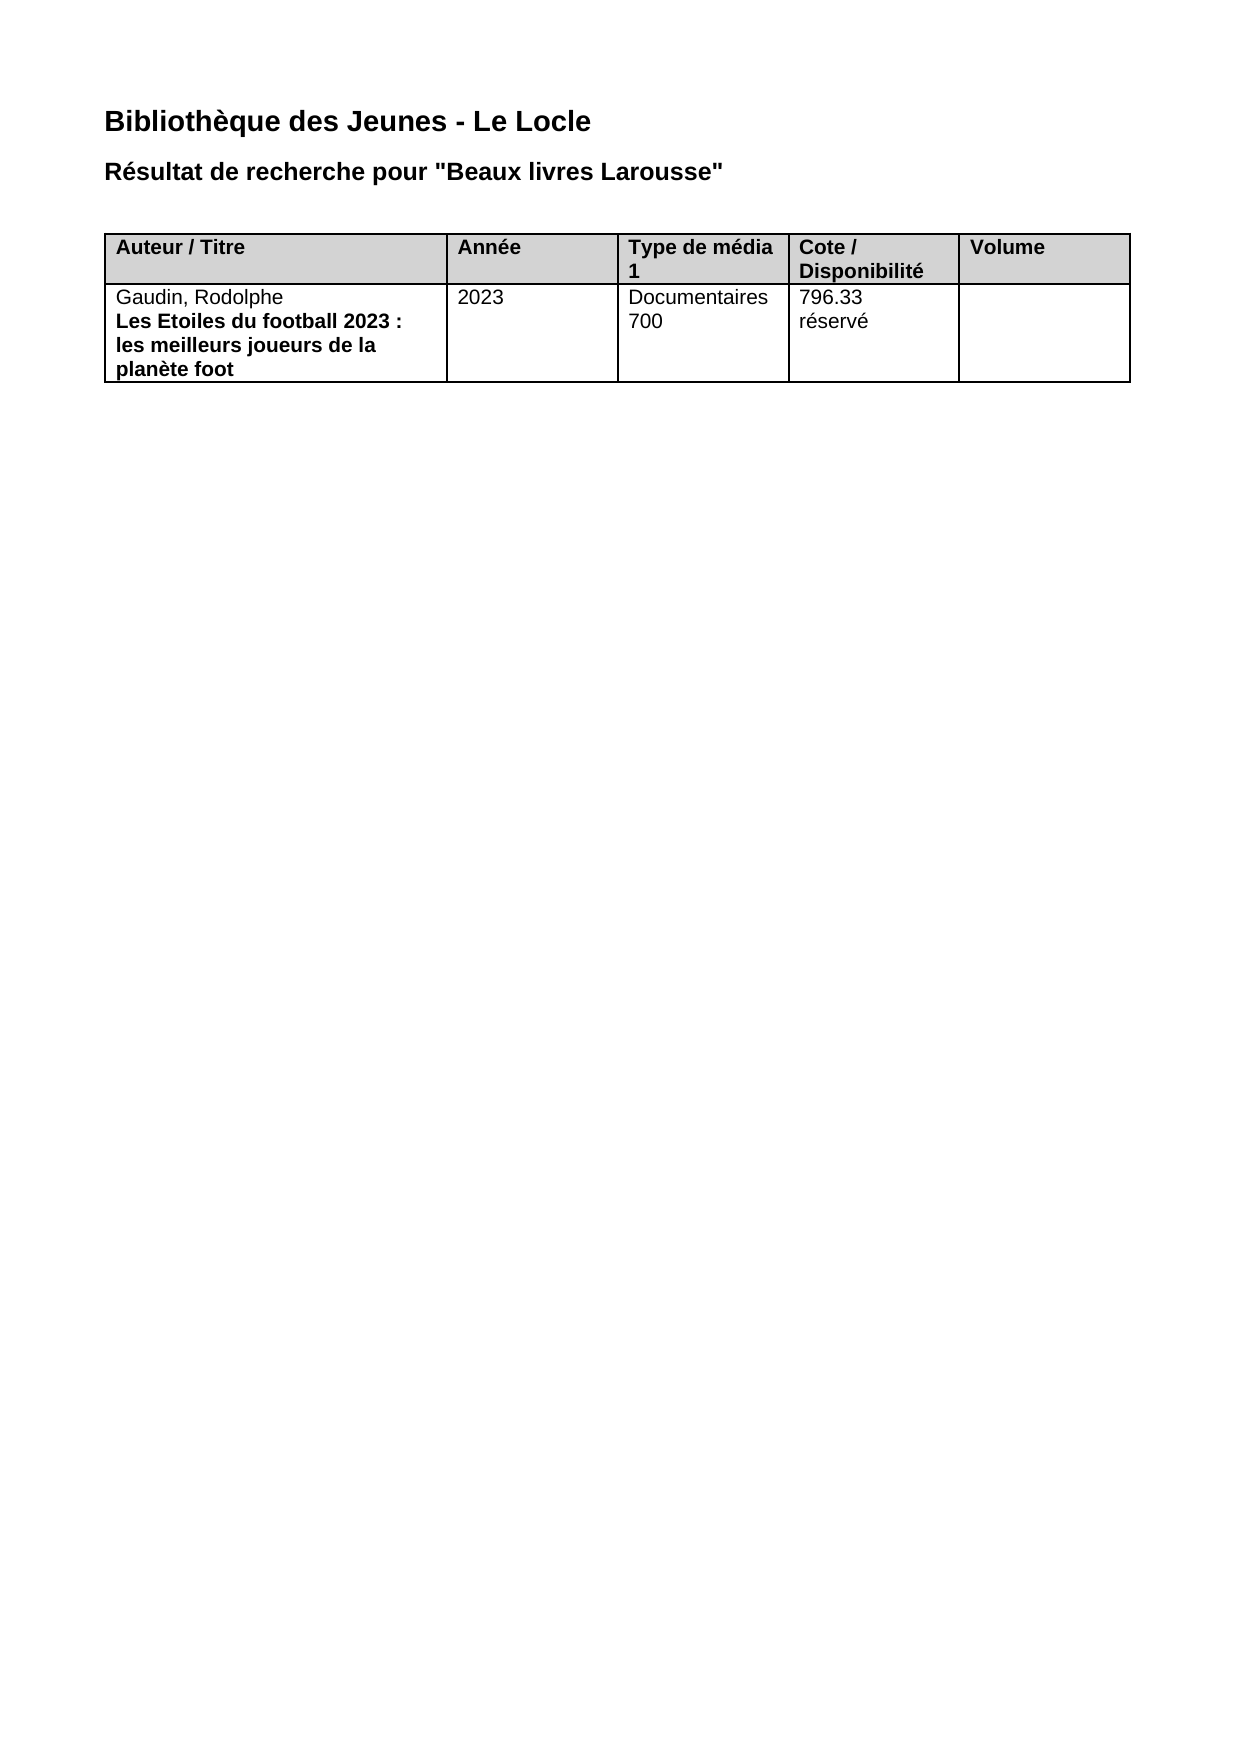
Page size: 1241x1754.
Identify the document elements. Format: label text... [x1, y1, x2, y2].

table_header Année [448, 235, 617, 283]
text Résultat de recherche pour "Beaux livres Larousse" [104, 156, 1136, 185]
table_header Auteur / Titre [106, 235, 446, 283]
table_cell 2023 [448, 285, 617, 381]
table_cell Gaudin, Rodolphe Les Etoiles du football 2023 : les meilleurs joueurs de la planète foot [106, 285, 446, 381]
table_cell 796.33 réservé [790, 285, 958, 381]
table_cell Documentaires 700 [619, 285, 788, 381]
table_header Volume [960, 235, 1129, 283]
text Bibliothèque des Jeunes - Le Locle [104, 104, 1136, 138]
table_cell [960, 285, 1129, 381]
table_header Type de média 1 [619, 235, 788, 283]
table_header Cote / Disponibilité [790, 235, 958, 283]
